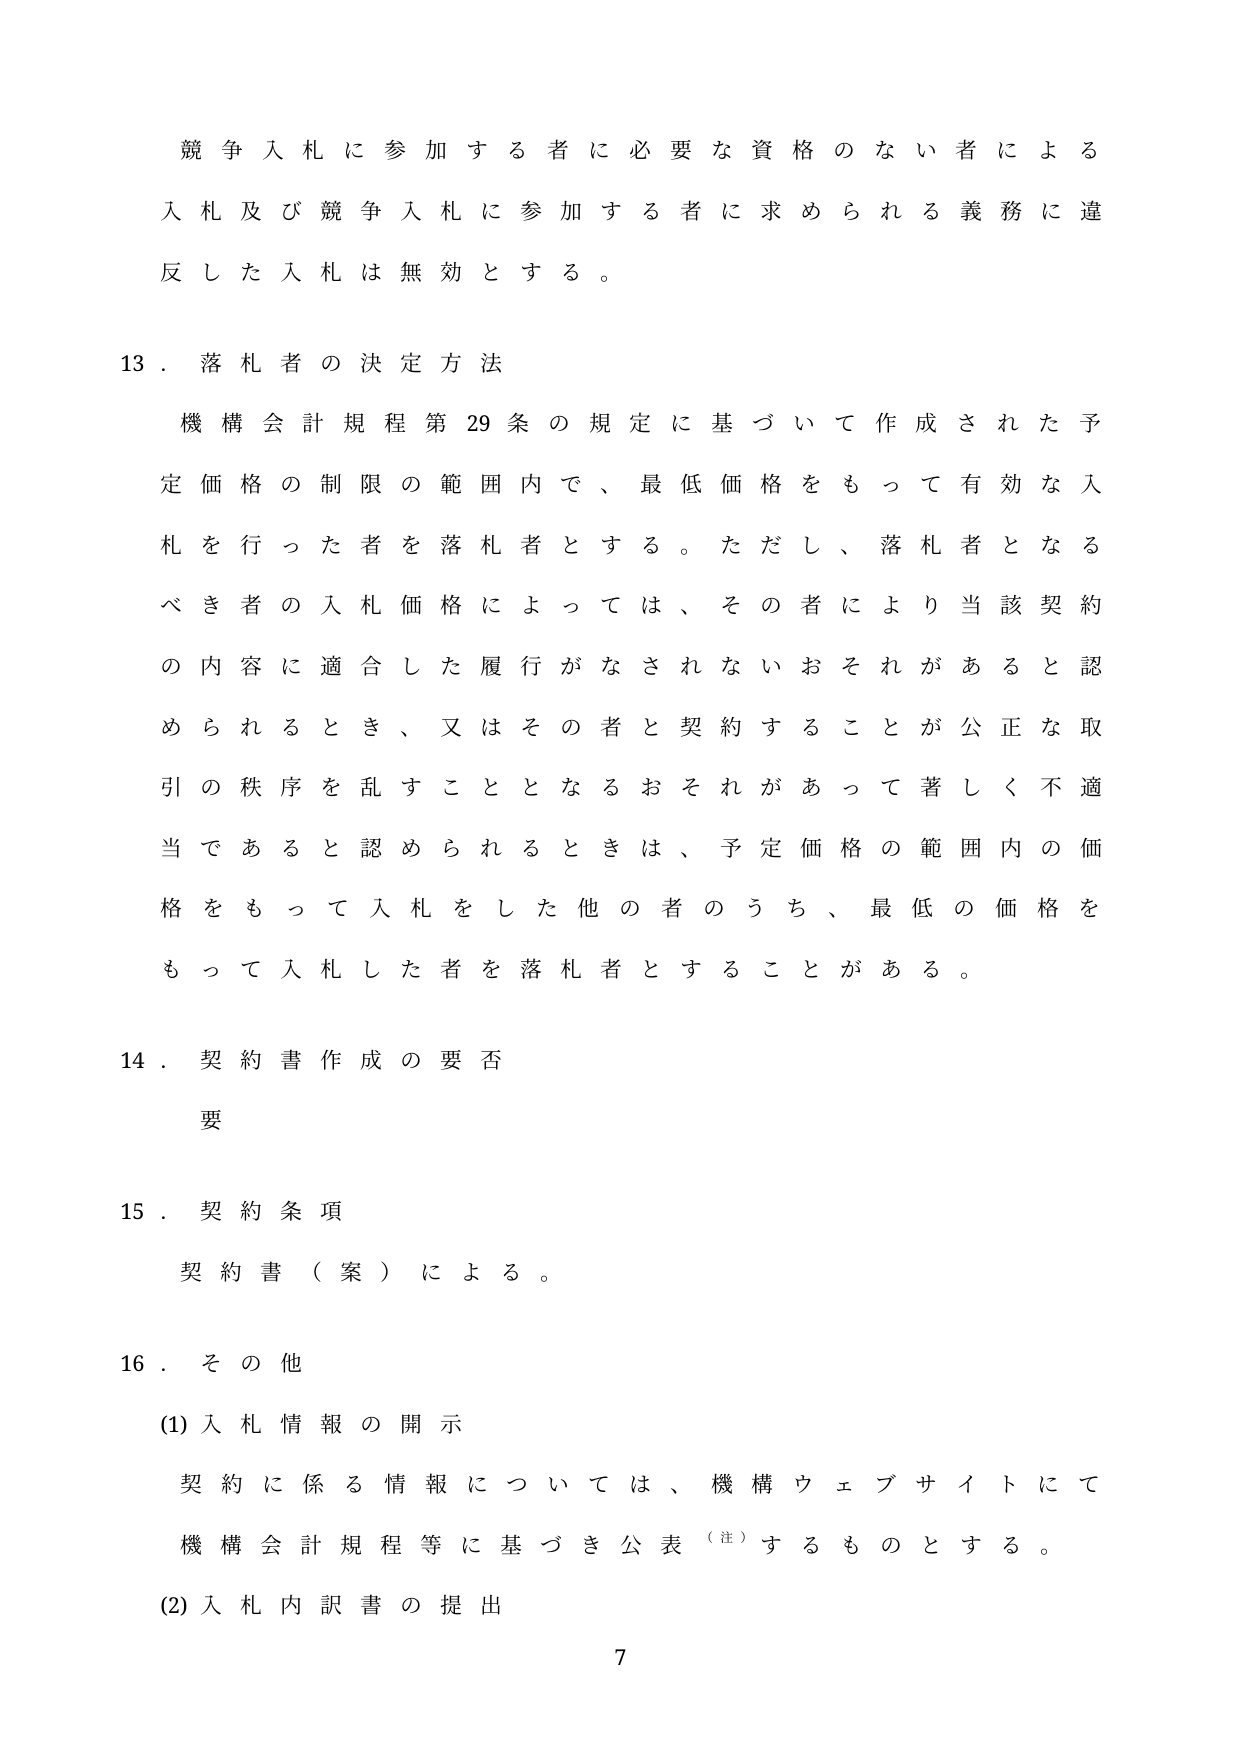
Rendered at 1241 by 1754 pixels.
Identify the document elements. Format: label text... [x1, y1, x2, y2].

text 機構会計規程第29条の規定に基づいて作成された予定価格の制限の範囲内で、最低価格をもって有効な入札を行った者を落札者とする。ただし、落札者となるべき者の入札価格によっては、その者により当該契約の内容に適合した履行がなされないおそれがあると認められるとき、又はその者と契約することが公正な取引の秩序を乱すこととなるおそれがあって著しく不適当であると認められるときは、予定価格の範囲内の価格をもって入札をした他の者のうち、最低の価格をもって入札した者を落札者とすることがある。 [140, 392, 1120, 998]
text (1) 入札情報の開示 [120, 1392, 1120, 1453]
text 契約書（案）による。 [120, 1241, 1120, 1301]
text 13．落札者の決定方法 [120, 331, 1120, 392]
text 14．契約書作成の要否 [120, 1028, 1120, 1089]
text 競争入札に参加する者に必要な資格のない者による入札及び競争入札に参加する者に求められる義務に違反した入札は無効とする。 [140, 119, 1120, 301]
text 15．契約条項 [120, 1180, 1120, 1241]
text (2) 入札内訳書の提出 [120, 1574, 1120, 1635]
text 要 [120, 1089, 1120, 1150]
text 16．その他 [120, 1332, 1120, 1392]
text 契約に係る情報については、機構ウェブサイトにて機構会計規程等に基づき公表（注）するものとする。 [160, 1453, 1120, 1574]
